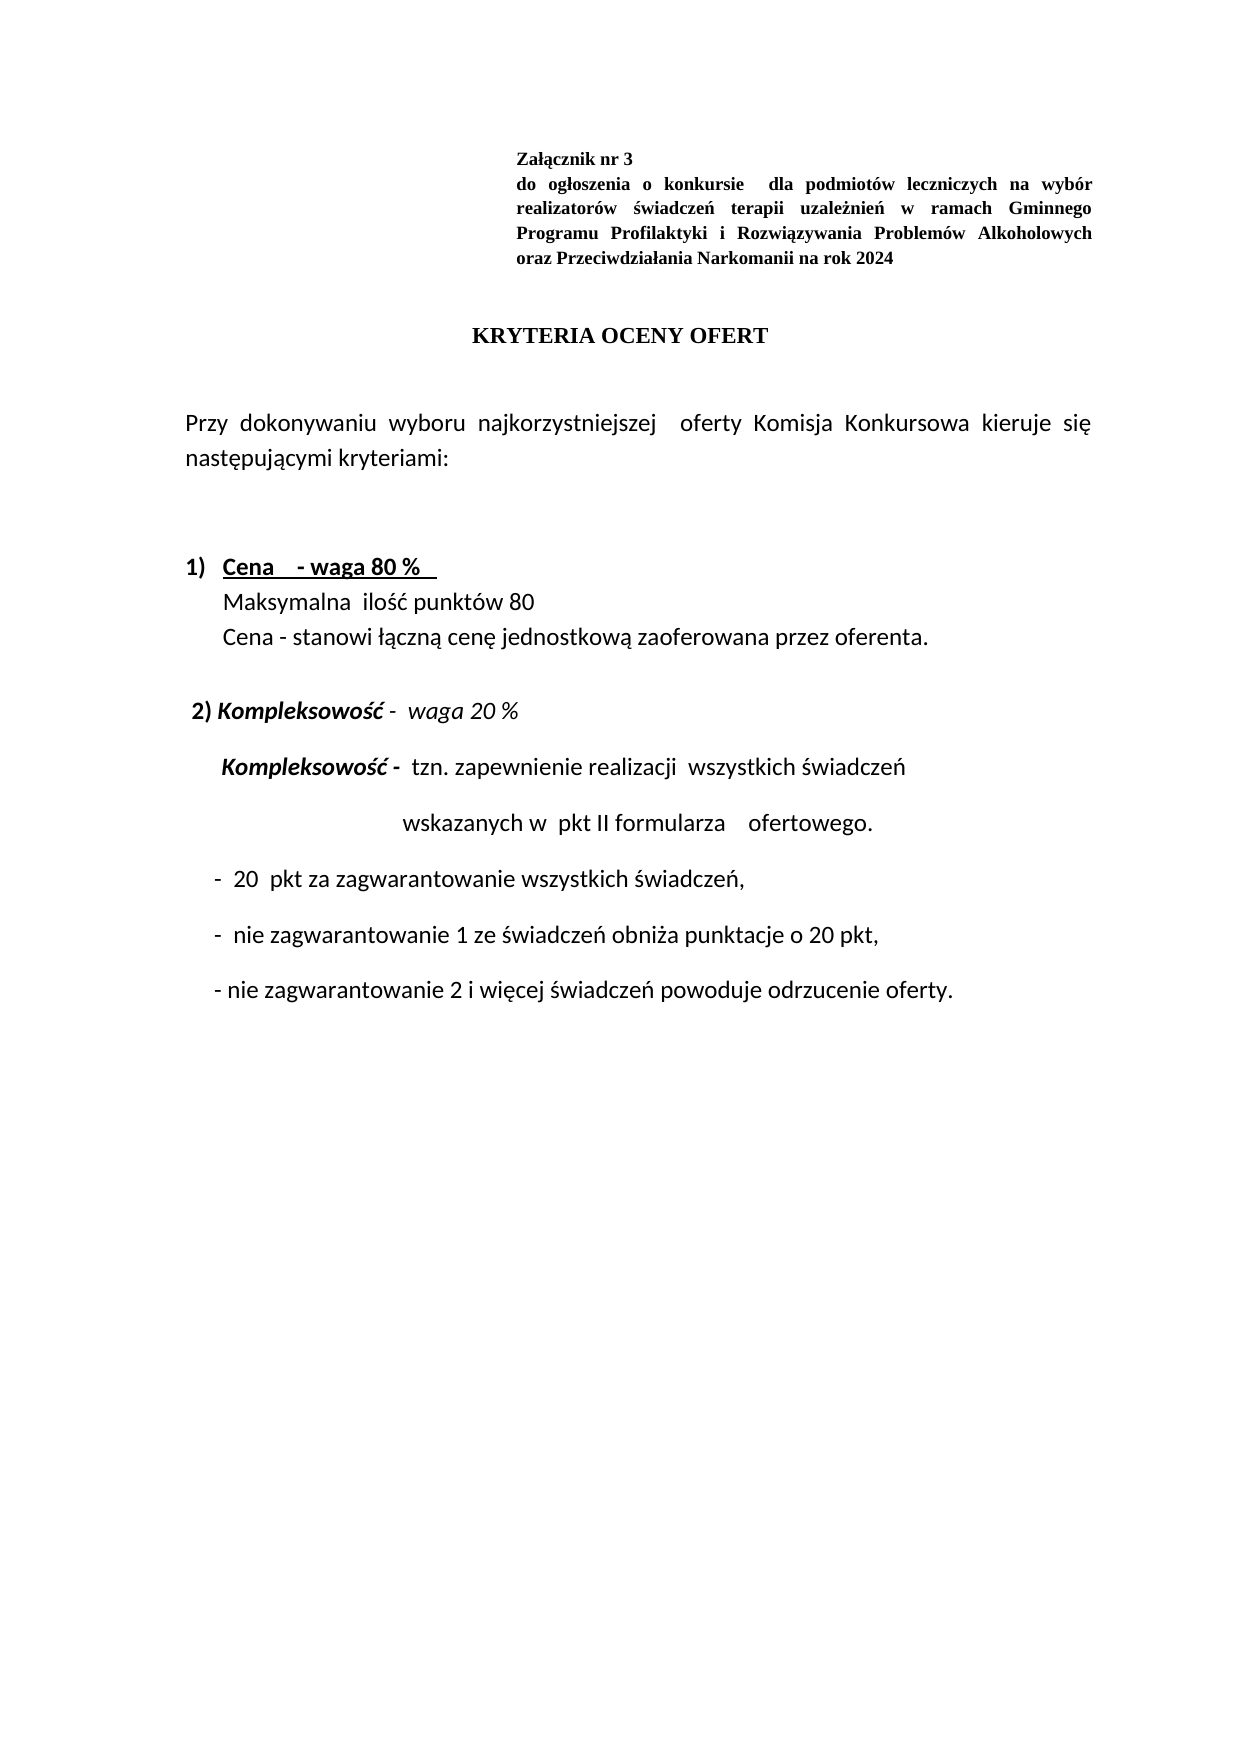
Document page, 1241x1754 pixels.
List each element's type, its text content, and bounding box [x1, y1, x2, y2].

text Załącznik nr 3 [516, 148, 1093, 169]
text KRYTERIA OCENY OFERT [148, 323, 1093, 349]
list Maksymalna ilość punktów 80 [223, 586, 1093, 616]
text - 20 pkt za zagwarantowanie wszystkich świadczeń, [191, 863, 1093, 893]
text Kompleksowość - tzn. zapewnienie realizacji wszystkich świadczeń [221, 751, 1093, 782]
list Cena - stanowi łączną cenę jednostkową zaoferowana przez oferenta. [223, 621, 1093, 651]
text - nie zagwarantowanie 2 i więcej świadczeń powoduje odrzucenie oferty. [191, 975, 1093, 1005]
text wskazanych w pkt II formularza ofertowego. [221, 807, 1093, 838]
text - nie zagwarantowanie 1 ze świadczeń obniża punktacje o 20 pkt, [191, 919, 1093, 949]
list Cena - waga 80 % [185, 551, 1093, 581]
text 2) Kompleksowość - waga 20 % [191, 696, 1093, 726]
text do ogłoszenia o konkursie dla podmiotów leczniczych na wybór realizatorów świadczeń terapii uzależnień w ramach Gminnego Programu Profilaktyki i Rozwiązywania Problemów Alkoholowych oraz Przeciwdziałania Narkomanii na rok 2024 [516, 172, 1093, 268]
list Przy dokonywaniu wyboru najkorzystniejszej oferty Komisja Konkursowa kieruje się następującymi kryteriami: [185, 407, 1093, 472]
